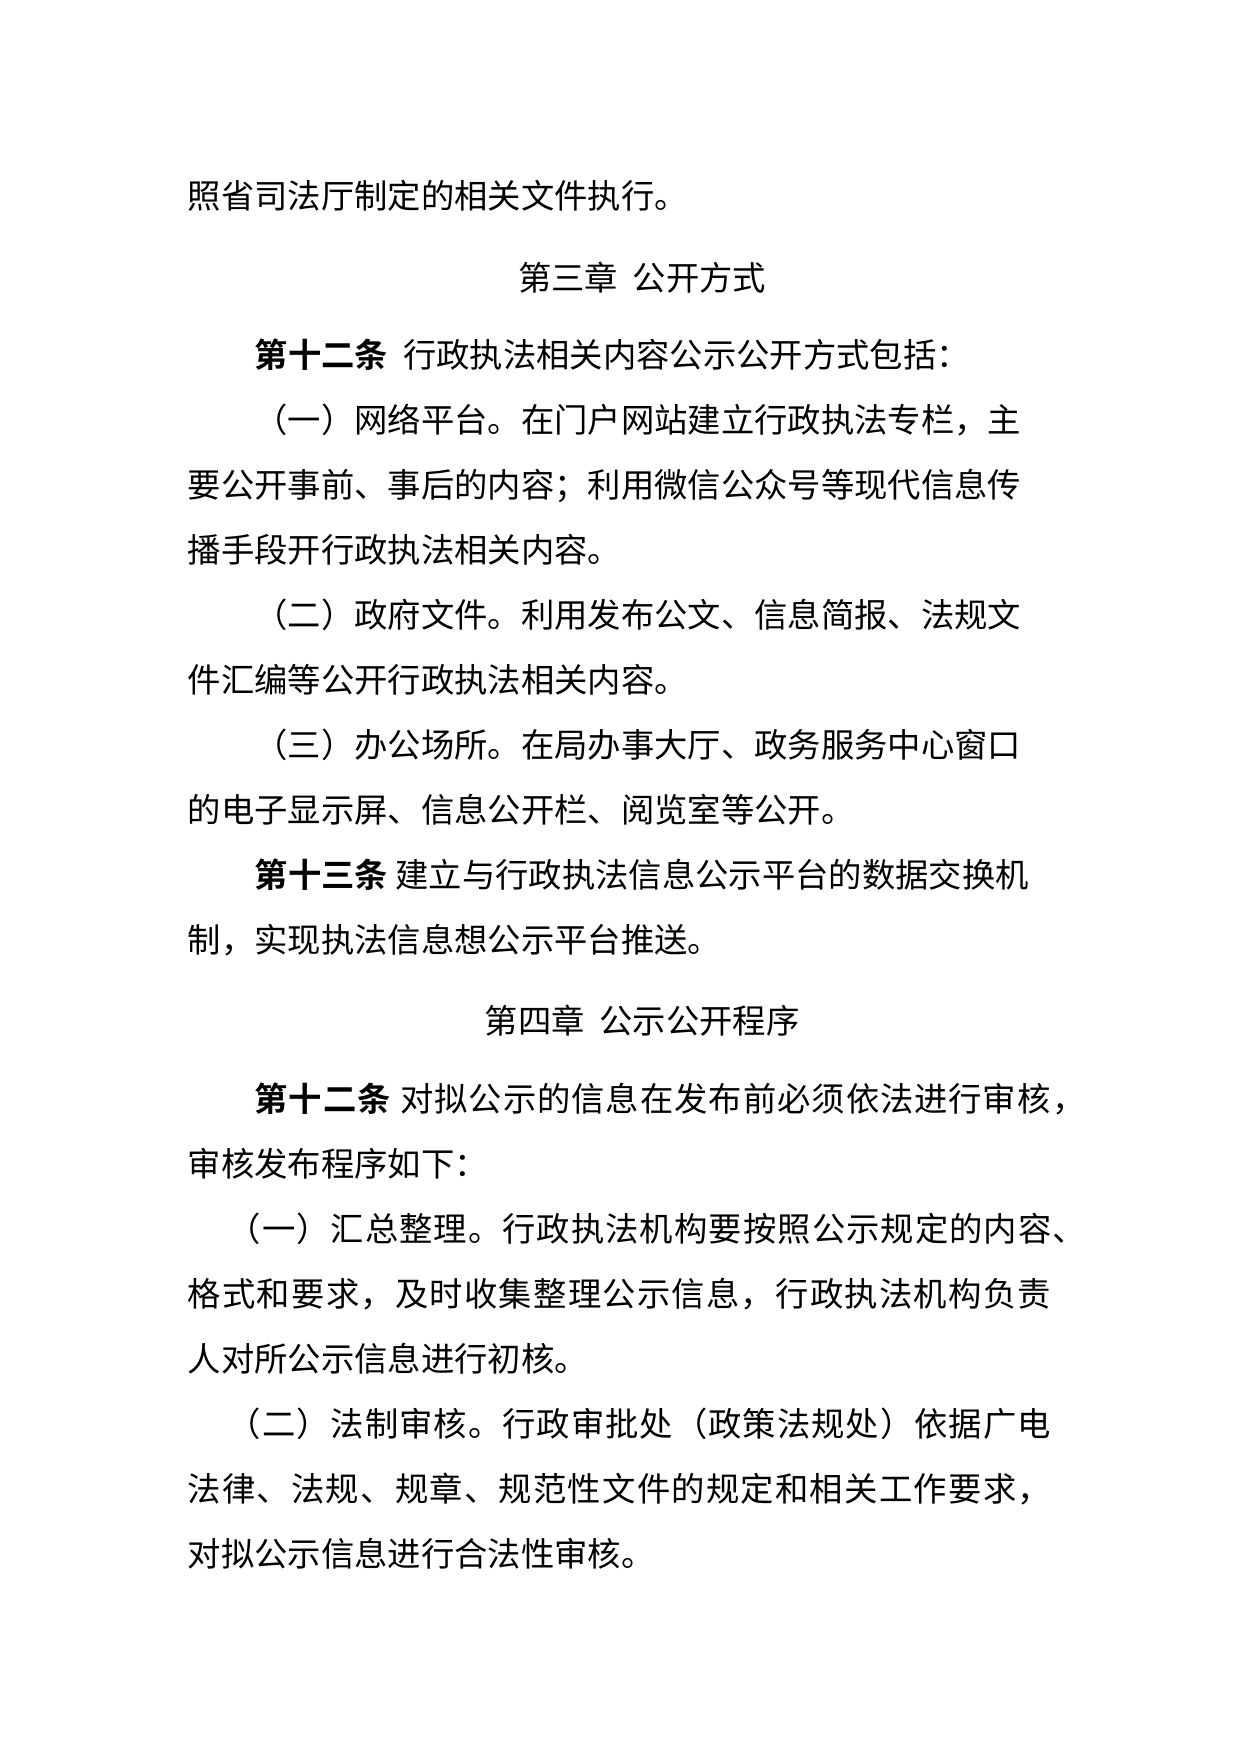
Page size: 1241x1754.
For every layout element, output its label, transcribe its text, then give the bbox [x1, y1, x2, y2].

text 第十二条 行政执法相关内容公示公开方式包括： [187, 321, 1053, 386]
text （三）办公场所。在局办事大厅、政务服务中心窗口的电子显示屏、信息公开栏、阅览室等公开。 [187, 711, 1053, 841]
text （一）网络平台。在门户网站建立行政执法专栏，主要公开事前、事后的内容；利用微信公众号等现代信息传播手段开行政执法相关内容。 [187, 386, 1053, 581]
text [187, 1064, 1053, 1584]
text 第四章 公示公开程序 [187, 987, 1053, 1052]
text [187, 162, 1053, 227]
text （二）政府文件。利用发布公文、信息简报、法规文件汇编等公开行政执法相关内容。 [187, 581, 1053, 711]
text 第十三条 建立与行政执法信息公示平台的数据交换机制，实现执法信息想公示平台推送。 [187, 841, 1053, 971]
text 第三章 公开方式 [187, 243, 1053, 308]
